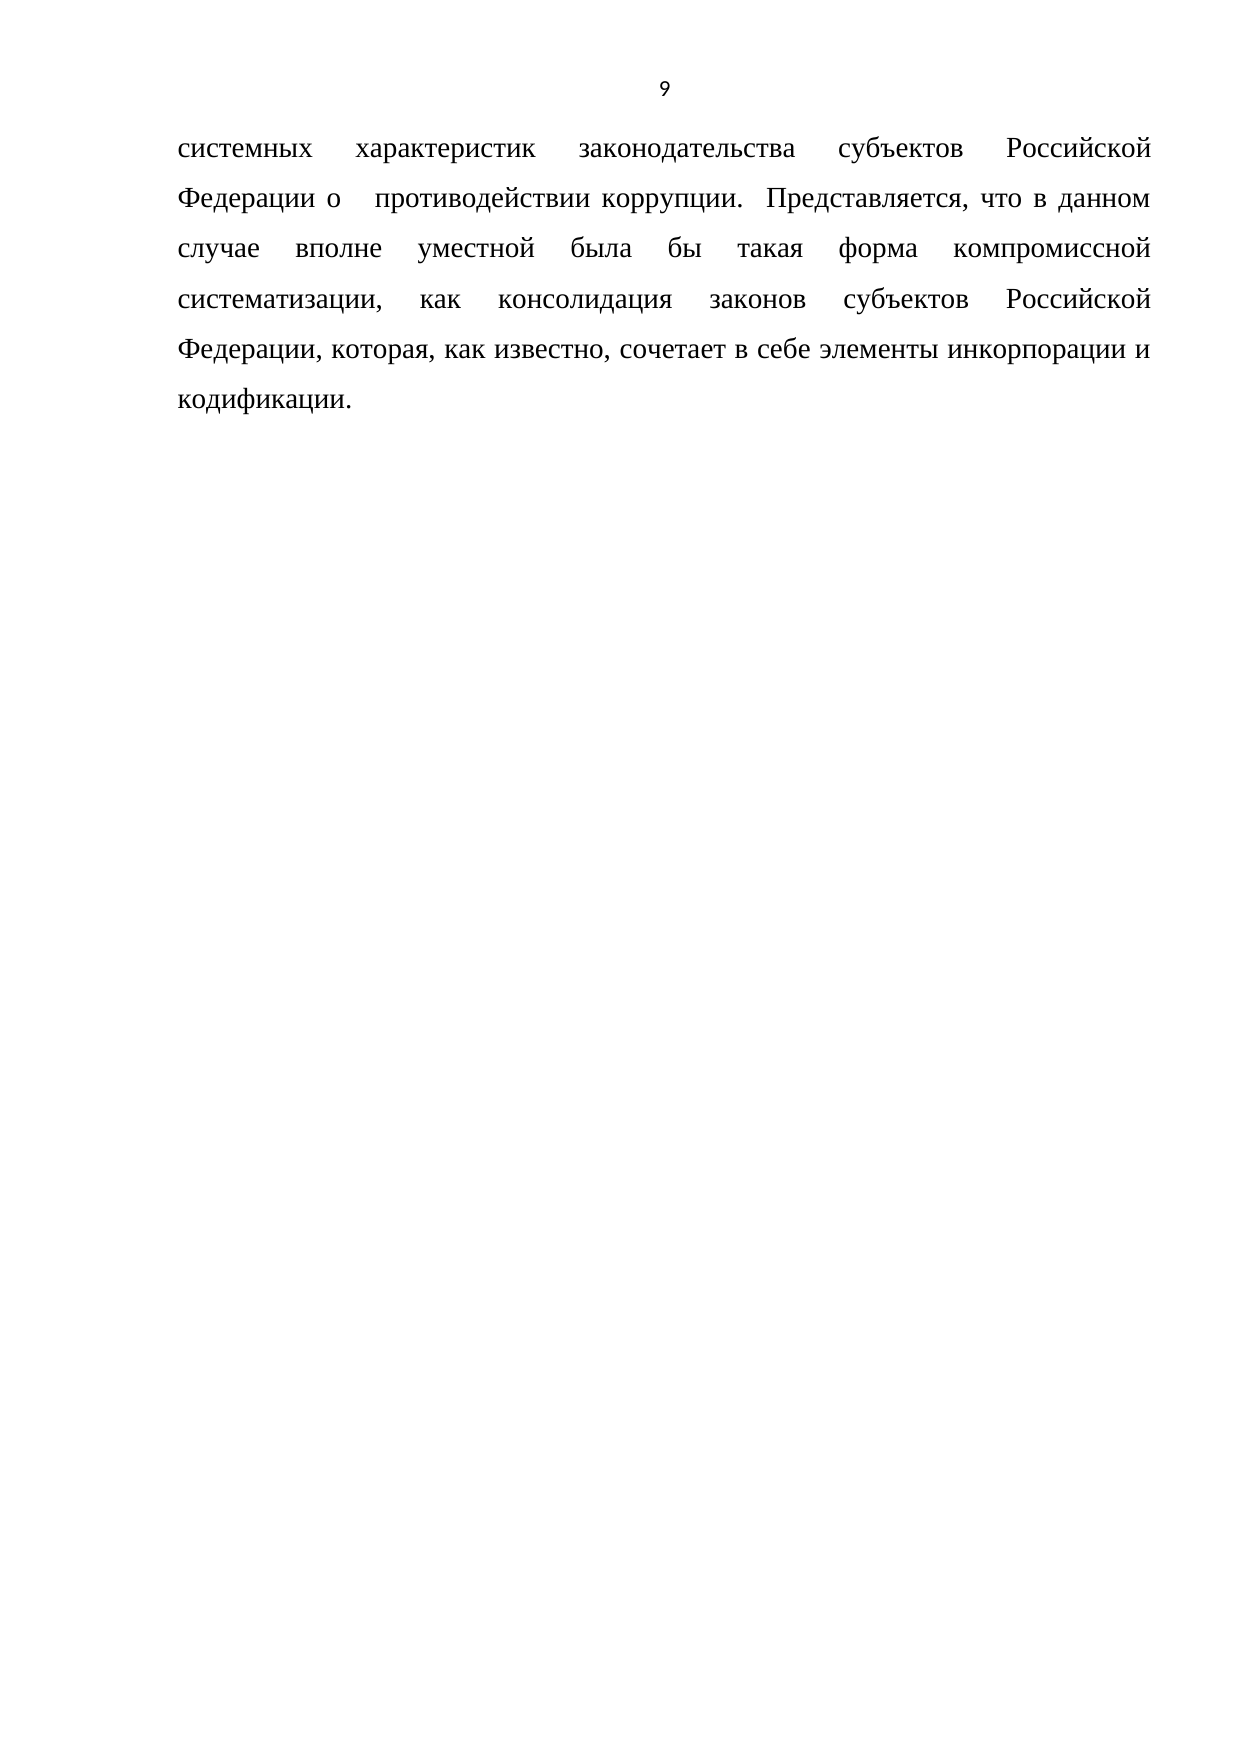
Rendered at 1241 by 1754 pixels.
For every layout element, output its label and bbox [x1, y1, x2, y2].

text [177, 130, 1152, 415]
